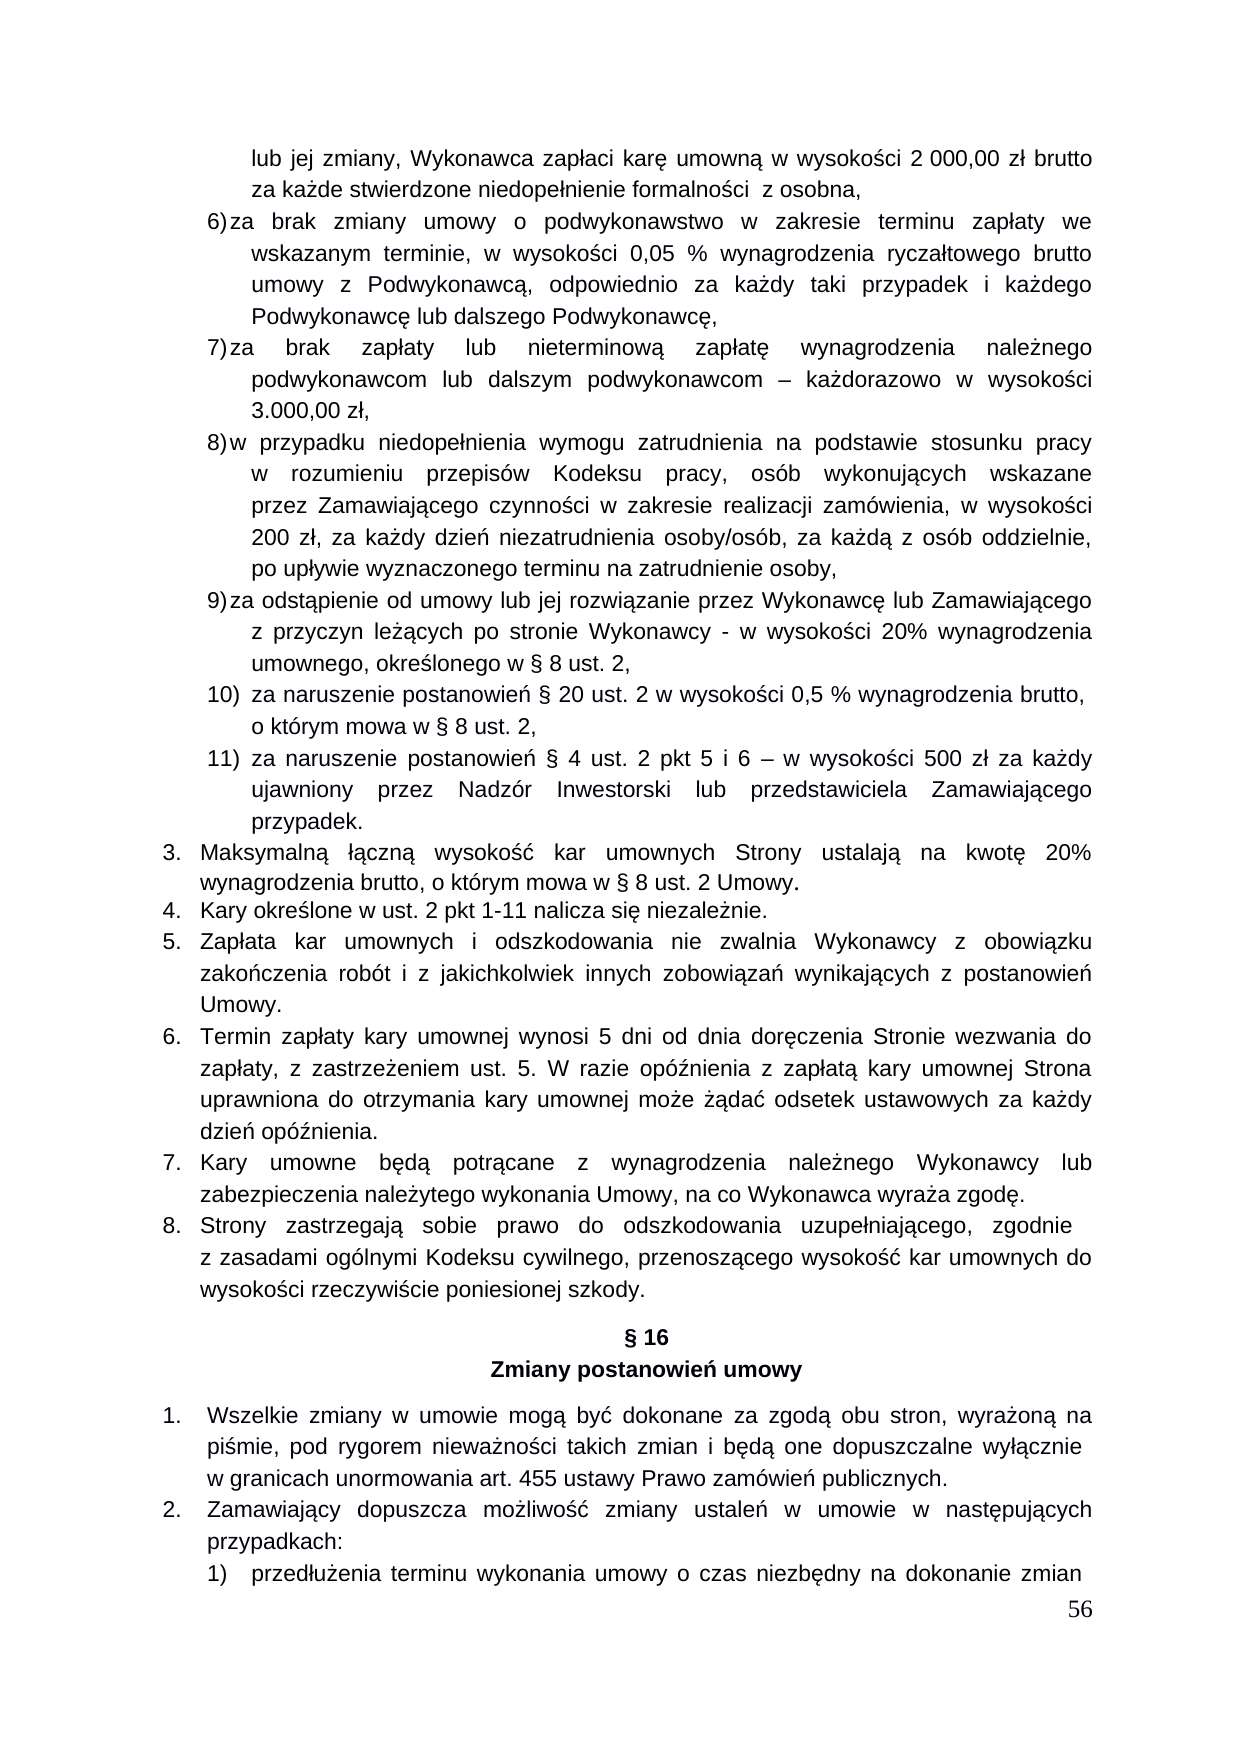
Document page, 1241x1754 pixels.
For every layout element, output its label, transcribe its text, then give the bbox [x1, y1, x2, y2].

list Kary określone w ust. 2 pkt 1-11 nalicza się niezależnie. [162, 897, 1093, 923]
list za naruszenie postanowień § 20 ust. 2 w wysokości 0,5 % wynagrodzenia brutto, o którym mowa w § 8 ust. 2, [207, 681, 1093, 739]
list Wszelkie zmiany w umowie mogą być dokonane za zgodą obu stron, wyrażoną na piśmie, pod rygorem nieważności takich zmian i będą one dopuszczalne wyłącznie w granicach unormowania art. 455 ustawy Prawo zamówień publicznych. [162, 1402, 1093, 1491]
list za brak zmiany umowy o podwykonawstwo w zakresie terminu zapłaty we wskazanym terminie, w wysokości 0,05 % wynagrodzenia ryczałtowego brutto umowy z Podwykonawcą, odpowiednio za każdy taki przypadek i każdego Podwykonawcę lub dalszego Podwykonawcę, [207, 208, 1093, 329]
list w przypadku niedopełnienia wymogu zatrudnienia na podstawie stosunku pracy w rozumieniu przepisów Kodeksu pracy, osób wykonujących wskazane przez Zamawiającego czynności w zakresie realizacji zamówienia, w wysokości 200 zł, za każdy dzień niezatrudnienia osoby/osób, za każdą z osób oddzielnie, po upływie wyznaczonego terminu na zatrudnienie osoby, [207, 429, 1093, 581]
list Kary umowne będą potrącane z wynagrodzenia należnego Wykonawcy lub zabezpieczenia należytego wykonania Umowy, na co Wykonawca wyraża zgodę. [162, 1149, 1093, 1207]
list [207, 1559, 1093, 1586]
list Strony zastrzegają sobie prawo do odszkodowania uzupełniającego, zgodnie z zasadami ogólnymi Kodeksu cywilnego, przenoszącego wysokość kar umownych do wysokości rzeczywiście poniesionej szkody. [162, 1212, 1093, 1302]
list Zapłata kar umownych i odszkodowania nie zwalnia Wykonawcy z obowiązku zakończenia robót i z jakichkolwiek innych zobowiązań wynikających z postanowień Umowy. [162, 928, 1093, 1018]
list za odstąpienie od umowy lub jej rozwiązanie przez Wykonawcę lub Zamawiającego z przyczyn leżących po stronie Wykonawcy - w wysokości 20% wynagrodzenia umownego, określonego w § 8 ust. 2, [207, 587, 1093, 676]
list Maksymalną łączną wysokość kar umownych Strony ustalają na kwotę 20% wynagrodzenia brutto, o którym mowa w § 8 ust. 2 Umowy. [162, 839, 1093, 897]
list za brak zapłaty lub nieterminową zapłatę wynagrodzenia należnego podwykonawcom lub dalszym podwykonawcom – każdorazowo w wysokości 3.000,00 zł, [207, 334, 1093, 424]
list za naruszenie postanowień § 4 ust. 2 pkt 5 i 6 – w wysokości 500 zł za każdy ujawniony przez Nadzór Inwestorski lub przedstawiciela Zamawiającego przypadek. [207, 744, 1093, 834]
list Zamawiający dopuszcza możliwość zmiany ustaleń w umowie w następujących przypadkach: [162, 1496, 1093, 1554]
text § 16 Zmiany postanowień umowy [200, 1324, 1093, 1382]
list Termin zapłaty kary umownej wynosi 5 dni od dnia doręczenia Stronie wezwania do zapłaty, z zastrzeżeniem ust. 5. W razie opóźnienia z zapłatą kary umownej Strona uprawniona do otrzymania kary umownej może żądać odsetek ustawowych za każdy dzień opóźnienia. [162, 1023, 1093, 1144]
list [207, 145, 1093, 203]
